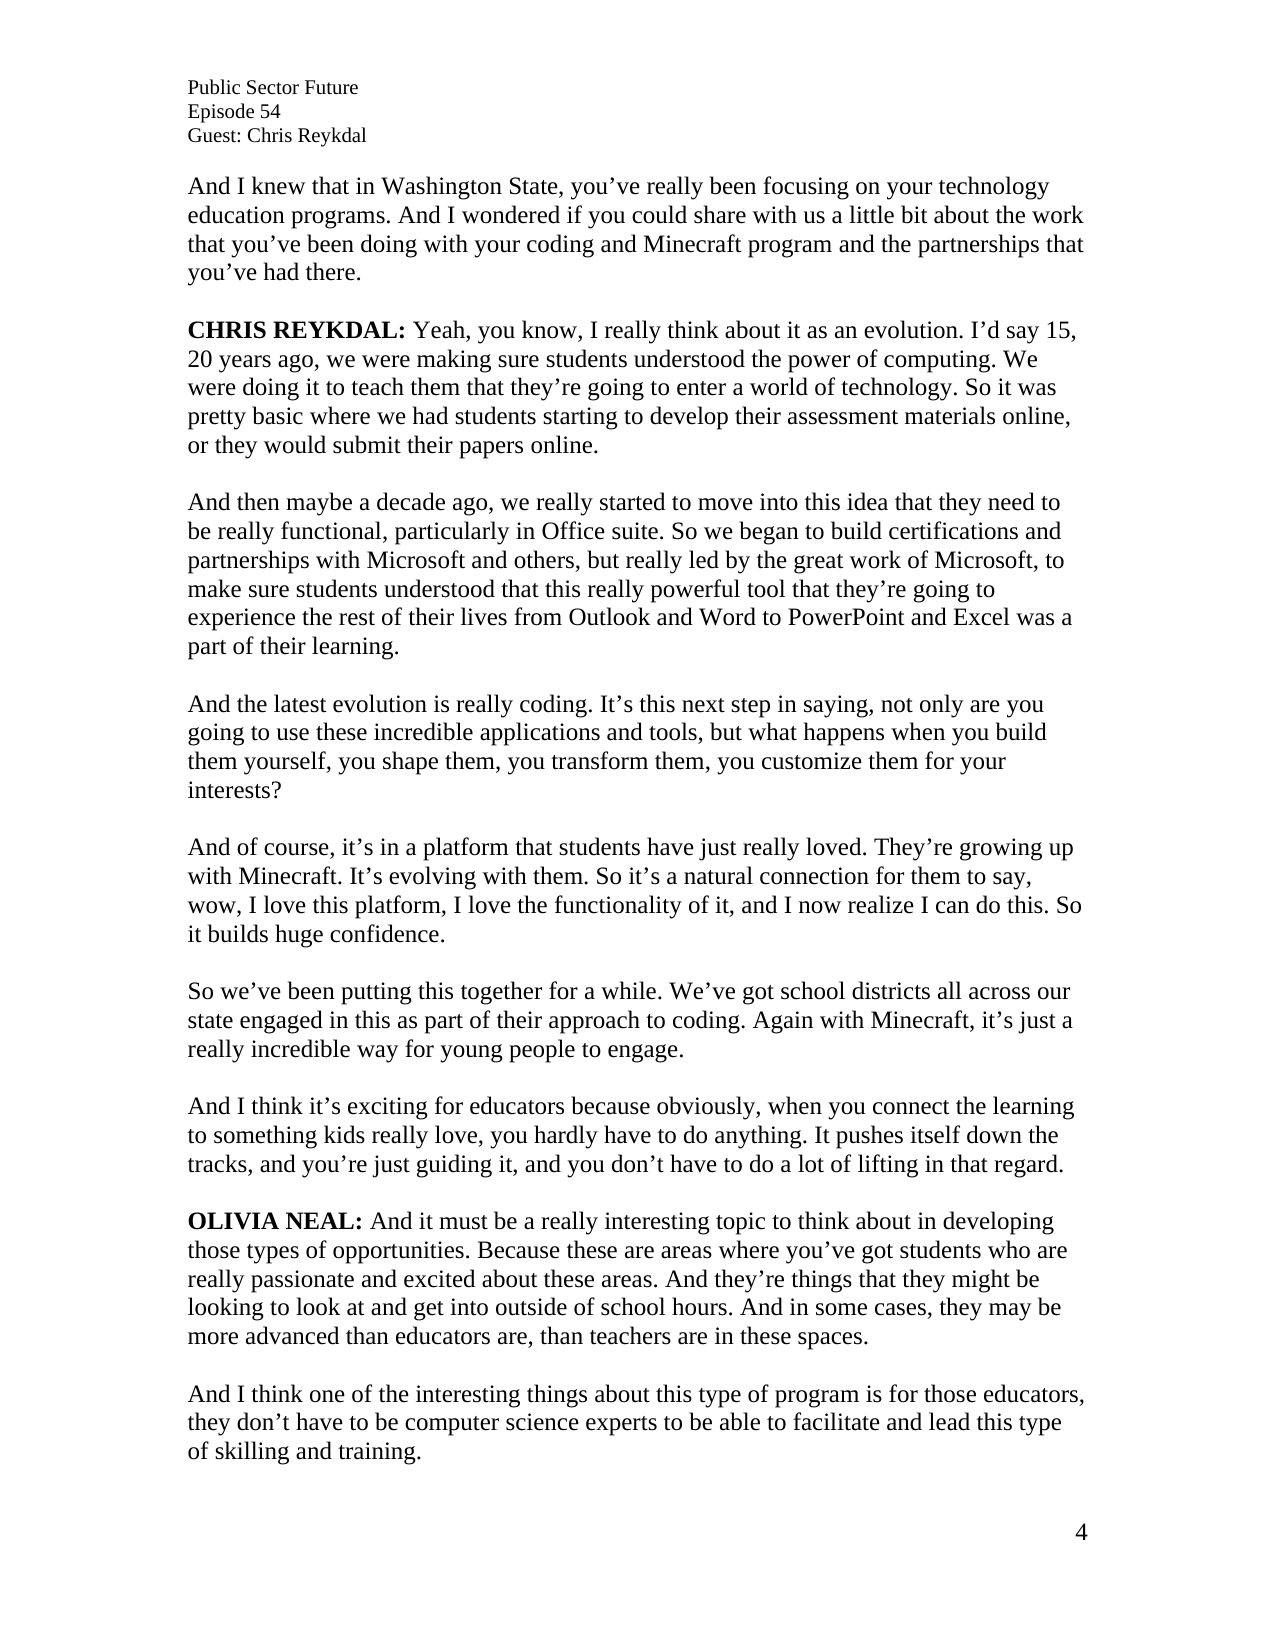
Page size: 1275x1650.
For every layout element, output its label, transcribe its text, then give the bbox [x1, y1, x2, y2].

text CHRIS REYKDAL: Yeah, you know, I really think about it as an evolution. I’d say 15, 20 years ago, we were making sure students understood the power of computing. We were doing it to teach them that they’re going to enter a world of technology. So it was pretty basic where we had students starting to develop their assessment materials online, or they would submit their papers online. [187, 315, 1087, 459]
text And the latest evolution is really coding. It’s this next step in saying, not only are you going to use these incredible applications and tools, but what happens when you build them yourself, you shape them, you transform them, you customize them for your interests? [187, 689, 1087, 804]
text OLIVIA NEAL: And it must be a really interesting topic to think about in developing those types of opportunities. Because these are areas where you’ve got students who are really passionate and excited about these areas. And they’re things that they might be looking to look at and get into outside of school hours. And in some cases, they may be more advanced than educators are, than teachers are in these spaces. [187, 1206, 1087, 1350]
text And I think one of the interesting things about this type of program is for those educators, they don’t have to be computer science experts to be able to facilitate and lead this type of skilling and training. [187, 1379, 1087, 1465]
text And then maybe a decade ago, we really started to move into this idea that they need to be really functional, particularly in Office suite. So we began to build certifications and partnerships with Microsoft and others, but really led by the great work of Microsoft, to make sure students understood that this really powerful tool that they’re going to experience the rest of their lives from Outlook and Word to PowerPoint and Excel was a part of their learning. [187, 487, 1087, 660]
text So we’ve been putting this together for a while. We’ve got school districts all across our state engaged in this as part of their approach to coding. Again with Minecraft, it’s just a really incredible way for young people to engage. [187, 976, 1087, 1062]
text And I think it’s exciting for educators because obviously, when you connect the learning to something kids really love, you hardly have to do anything. It pushes itself down the tracks, and you’re just guiding it, and you don’t have to do a lot of lifting in that regard. [187, 1091, 1087, 1177]
text And I knew that in Washington State, you’ve really been focusing on your technology education programs. And I wondered if you could share with us a little bit about the work that you’ve been doing with your coding and Minecraft program and the partnerships that you’ve had there. [187, 171, 1087, 286]
text And of course, it’s in a platform that students have just really loved. They’re growing up with Minecraft. It’s evolving with them. So it’s a natural connection for them to say, wow, I love this platform, I love the functionality of it, and I now realize I can do this. So it builds huge confidence. [187, 832, 1087, 947]
